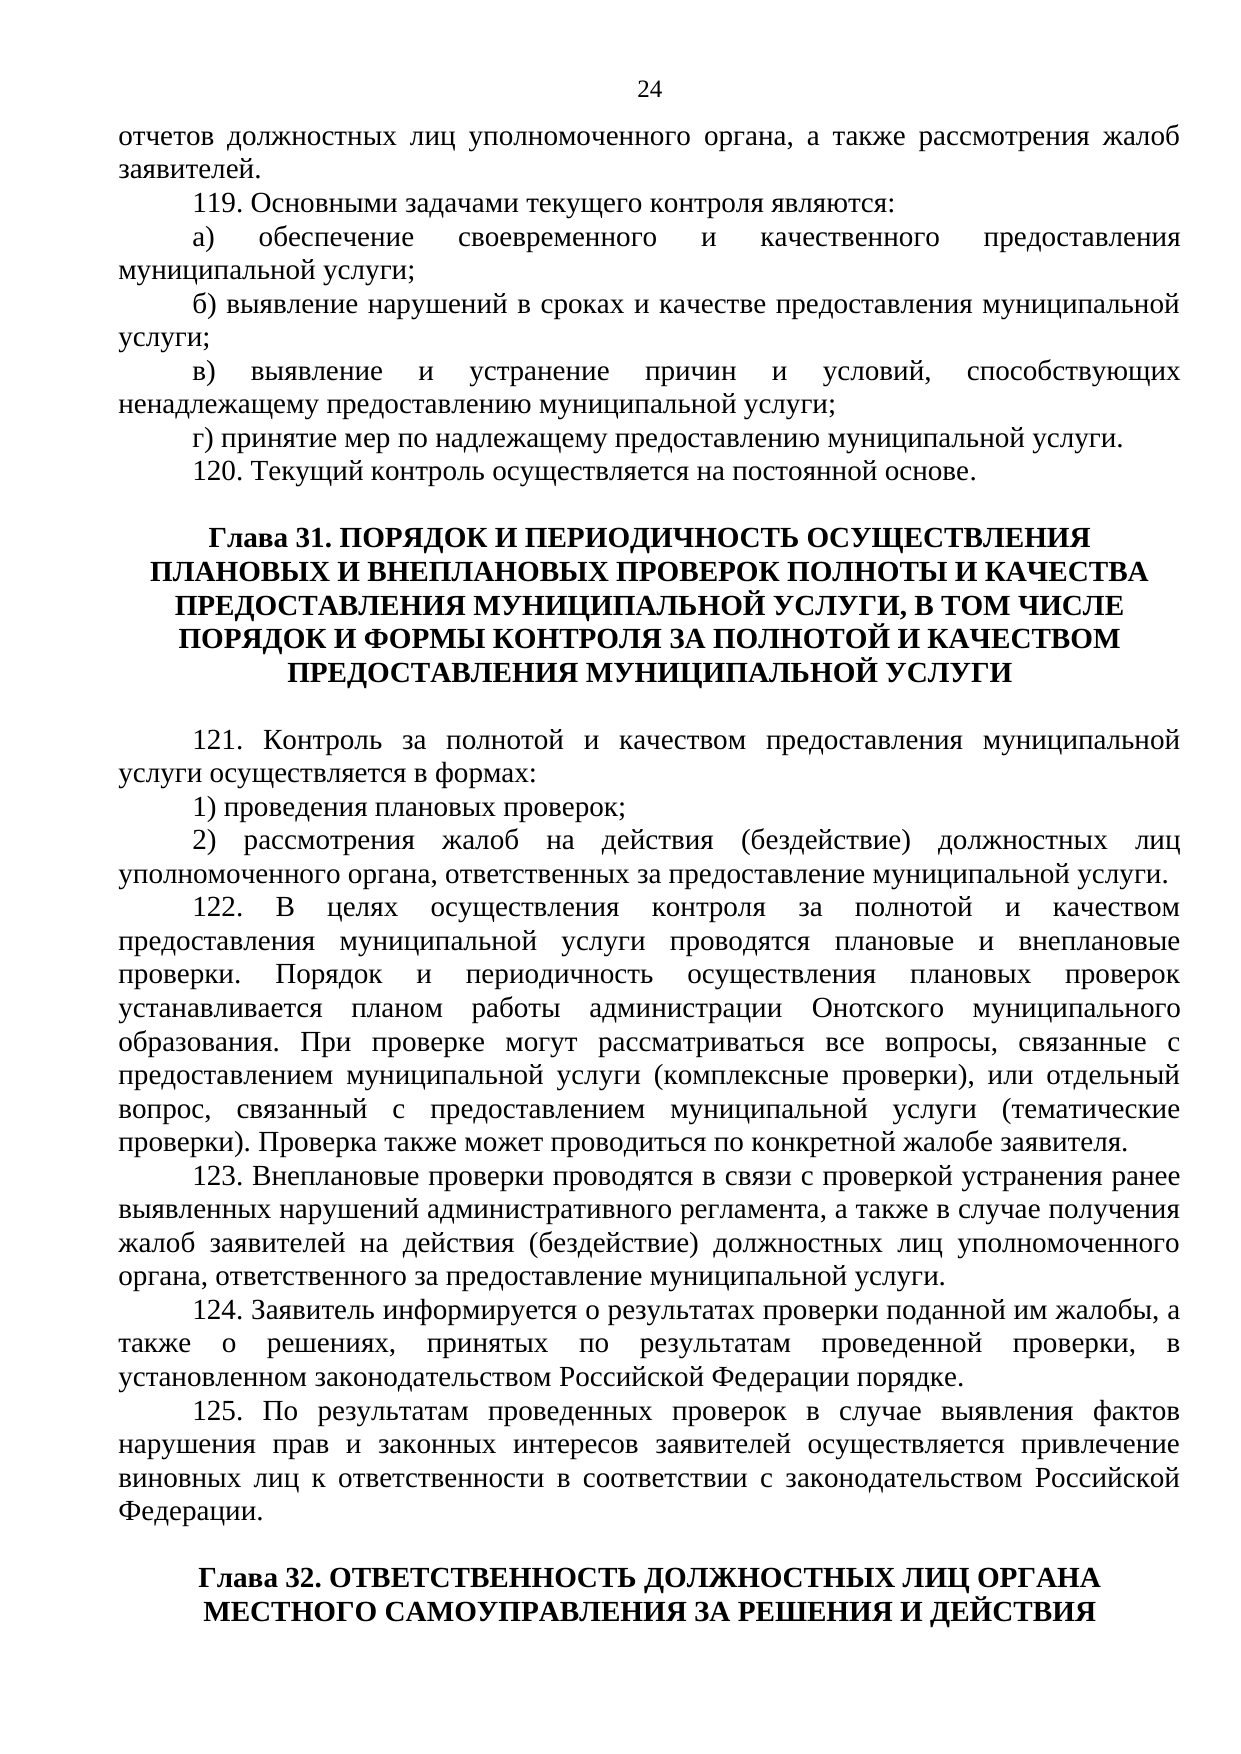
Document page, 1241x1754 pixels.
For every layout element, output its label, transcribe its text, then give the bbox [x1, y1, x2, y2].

text 122. В целях осуществления контроля за полнотой и качеством предоставления муниципальной услуги проводятся плановые и внеплановые проверки. Порядок и периодичность осуществления плановых проверок устанавливается планом работы администрации Онотского муниципального образования. При проверке могут рассматриваться все вопросы, связанные с предоставлением муниципальной услуги (комплексные проверки), или отдельный вопрос, связанный с предоставлением муниципальной услуги (тематические проверки). Проверка также может проводиться по конкретной жалобе заявителя. [118, 889, 1181, 1158]
text 120. Текущий контроль осуществляется на постоянной основе. [118, 453, 1181, 487]
text а) обеспечение своевременного и качественного предоставления муниципальной услуги; [118, 219, 1181, 286]
text 121. Контроль за полнотой и качеством предоставления муниципальной услуги осуществляется в формах: [118, 722, 1181, 789]
text 1) проведения плановых проверок; [118, 789, 1181, 822]
text Глава 31. ПОРЯДОК И ПЕРИОДИЧНОСТЬ ОСУЩЕСТВЛЕНИЯ ПЛАНОВЫХ И ВНЕПЛАНОВЫХ ПРОВЕРОК ПОЛНОТЫ И КАЧЕСТВА ПРЕДОСТАВЛЕНИЯ МУНИЦИПАЛЬНОЙ УСЛУГИ, В ТОМ ЧИСЛЕ ПОРЯДОК И ФОРМЫ КОНТРОЛЯ ЗА ПОЛНОТОЙ И КАЧЕСТВОМ ПРЕДОСТАВЛЕНИЯ МУНИЦИПАЛЬНОЙ УСЛУГИ [118, 521, 1181, 688]
text 124. Заявитель информируется о результатах проверки поданной им жалобы, а также о решениях, принятых по результатам проведенной проверки, в установленном законодательством Российской Федерации порядке. [118, 1292, 1181, 1393]
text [118, 1560, 1181, 1627]
text 119. Основными задачами текущего контроля являются: [118, 185, 1181, 219]
text 123. Внеплановые проверки проводятся в связи с проверкой устранения ранее выявленных нарушений административного регламента, а также в случае получения жалоб заявителей на действия (бездействие) должностных лиц уполномоченного органа, ответственного за предоставление муниципальной услуги. [118, 1158, 1181, 1292]
text 2) рассмотрения жалоб на действия (бездействие) должностных лиц уполномоченного органа, ответственных за предоставление муниципальной услуги. [118, 822, 1181, 889]
text г) принятие мер по надлежащему предоставлению муниципальной услуги. [118, 420, 1181, 453]
text б) выявление нарушений в сроках и качестве предоставления муниципальной услуги; [118, 286, 1181, 353]
text 125. По результатам проведенных проверок в случае выявления фактов нарушения прав и законных интересов заявителей осуществляется привлечение виновных лиц к ответственности в соответствии с законодательством Российской Федерации. [118, 1393, 1181, 1527]
text в) выявление и устранение причин и условий, способствующих ненадлежащему предоставлению муниципальной услуги; [118, 353, 1181, 420]
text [118, 118, 1181, 185]
